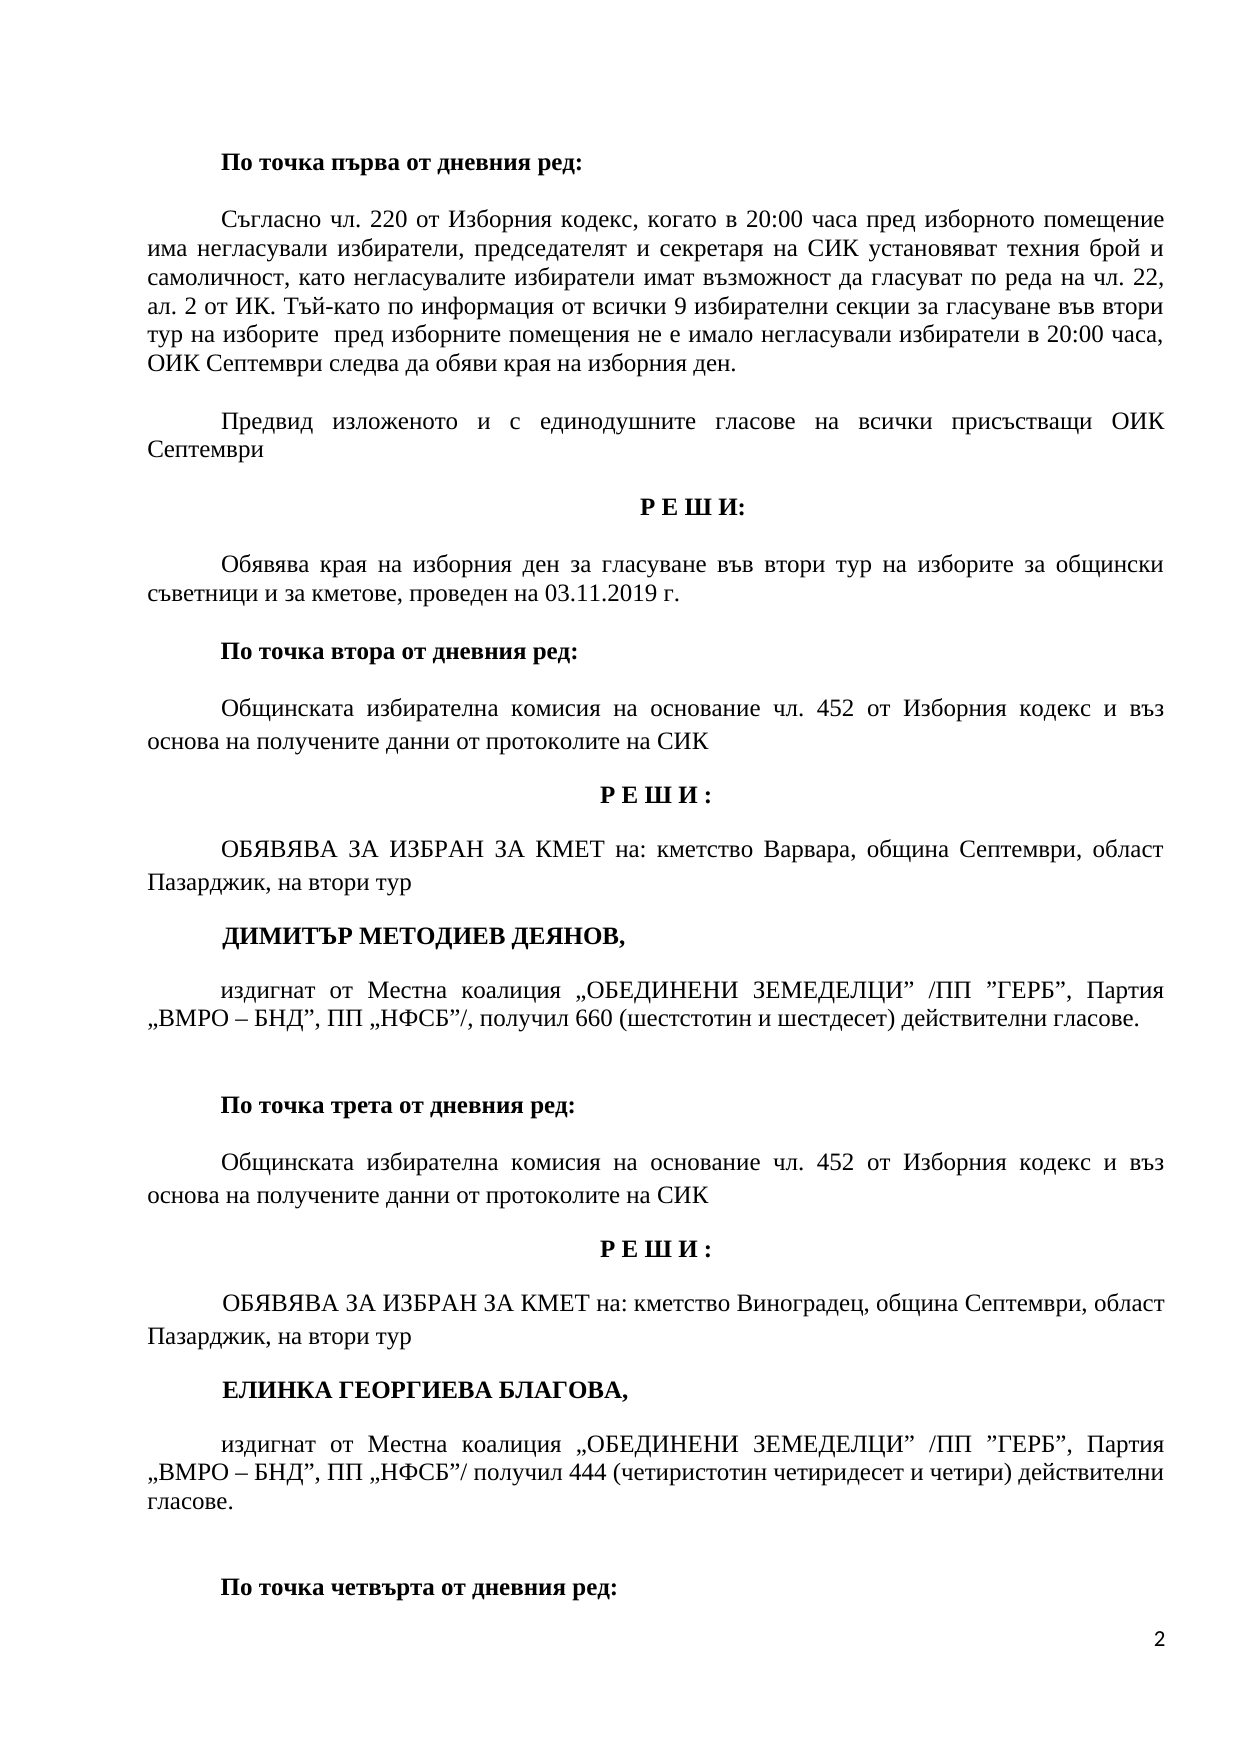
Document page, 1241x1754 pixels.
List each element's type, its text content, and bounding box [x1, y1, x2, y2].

text издигнат от Местна коалиция „ОБЕДИНЕНИ ЗЕМЕДЕЛЦИ” /ПП ”ГЕРБ”, Партия „ВМРО – БНД”, ПП „НФСБ”/, получил 660 (шестстотин и шестдесет) действителни гласове. [147, 975, 1165, 1032]
text ОБЯВЯВА ЗА ИЗБРАН ЗА КМЕТ на: кметство Виноградец, община Септември, област Пазарджик, на втори тур [147, 1288, 1165, 1350]
text ЕЛИНКА ГЕОРГИЕВА БЛАГОВА, [222, 1375, 1165, 1403]
text ДИМИТЪР МЕТОДИЕВ ДЕЯНОВ, [222, 921, 1165, 949]
text По точка първа от дневния ред: [147, 147, 1165, 176]
text По точка четвърта от дневния ред: [147, 1572, 1165, 1601]
text Р Е Ш И: [147, 492, 1165, 521]
text Предвид изложеното и с единодушните гласове на всички присъстващи ОИК Септември [147, 406, 1165, 463]
text ОБЯВЯВА ЗА ИЗБРАН ЗА КМЕТ на: кметство Варвара, община Септември, област Пазарджик, на втори тур [147, 834, 1165, 896]
text По точка трета от дневния ред: [147, 1090, 1165, 1118]
text Общинската избирателна комисия на основание чл. 452 от Изборния кодекс и въз основа на получените данни от протоколите на СИК [147, 693, 1165, 755]
text Обявява края на изборния ден за гласуване във втори тур на изборите за общински съветници и за кметове, проведен на 03.11.2019 г. [147, 549, 1165, 607]
text Р Е Ш И : [147, 780, 1165, 809]
text Р Е Ш И : [147, 1234, 1165, 1263]
text издигнат от Местна коалиция „ОБЕДИНЕНИ ЗЕМЕДЕЛЦИ” /ПП ”ГЕРБ”, Партия „ВМРО – БНД”, ПП „НФСБ”/ получил 444 (четиристотин четиридесет и четири) действителни гласове. [147, 1429, 1165, 1515]
text Общинската избирателна комисия на основание чл. 452 от Изборния кодекс и въз основа на получените данни от протоколите на СИК [147, 1147, 1165, 1209]
text По точка втора от дневния ред: [147, 636, 1165, 664]
text Съгласно чл. 220 от Изборния кодекс, когато в 20:00 часа пред изборното помещение има негласували избиратели, председателят и секретаря на СИК установяват техния брой и самоличност, като негласувалите избиратели имат възможност да гласуват по реда на чл. 22, ал. 2 от ИК. Тъй-като по информация от всички 9 избирателни секции за гласуване във втори тур на изборите пред изборните помещения не е имало негласували избиратели в 20:00 часа, ОИК Септември следва да обяви края на изборния ден. [147, 204, 1165, 377]
